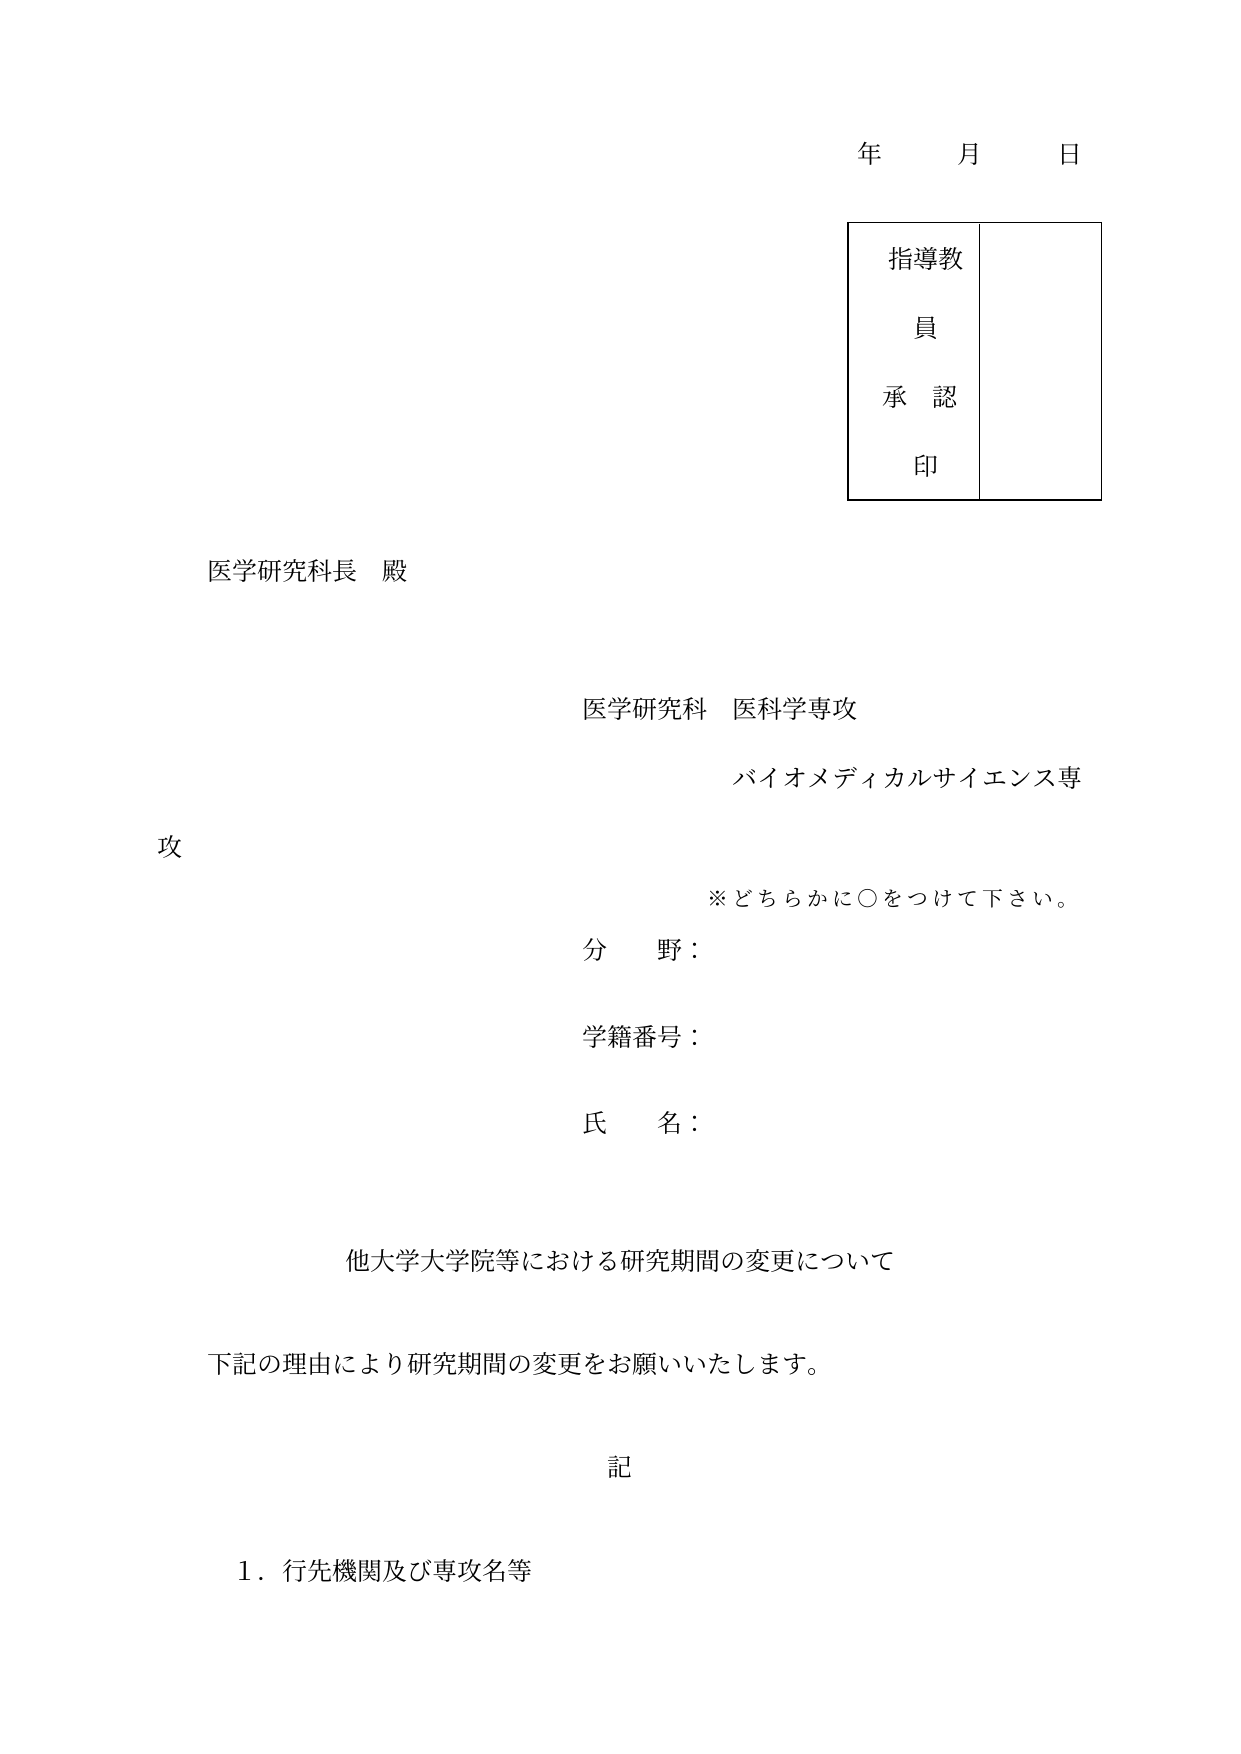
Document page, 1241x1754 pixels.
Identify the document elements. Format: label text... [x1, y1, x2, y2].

text １．行先機関及び専攻名等 [158, 1535, 1083, 1604]
text バイオメディカルサイエンス専攻 [158, 742, 1083, 880]
table_header 指導教員 承認印 [849, 223, 979, 499]
text 他大学大学院等における研究期間の変更について [158, 1225, 1083, 1294]
text 記 [158, 1432, 1083, 1501]
text ※どちらかに○をつけて下さい。 [158, 880, 1083, 914]
text 学籍番号： [158, 1001, 1083, 1070]
text 医学研究科長 殿 [158, 535, 1083, 604]
text 年 月 日 [158, 118, 1083, 187]
text 下記の理由により研究期間の変更をお願いいたします。 [158, 1328, 1083, 1397]
text 医学研究科 医科学専攻 [158, 673, 1083, 742]
text 氏 名： [158, 1087, 1083, 1156]
table_header [980, 223, 1101, 499]
text 分 野： [158, 914, 1083, 983]
